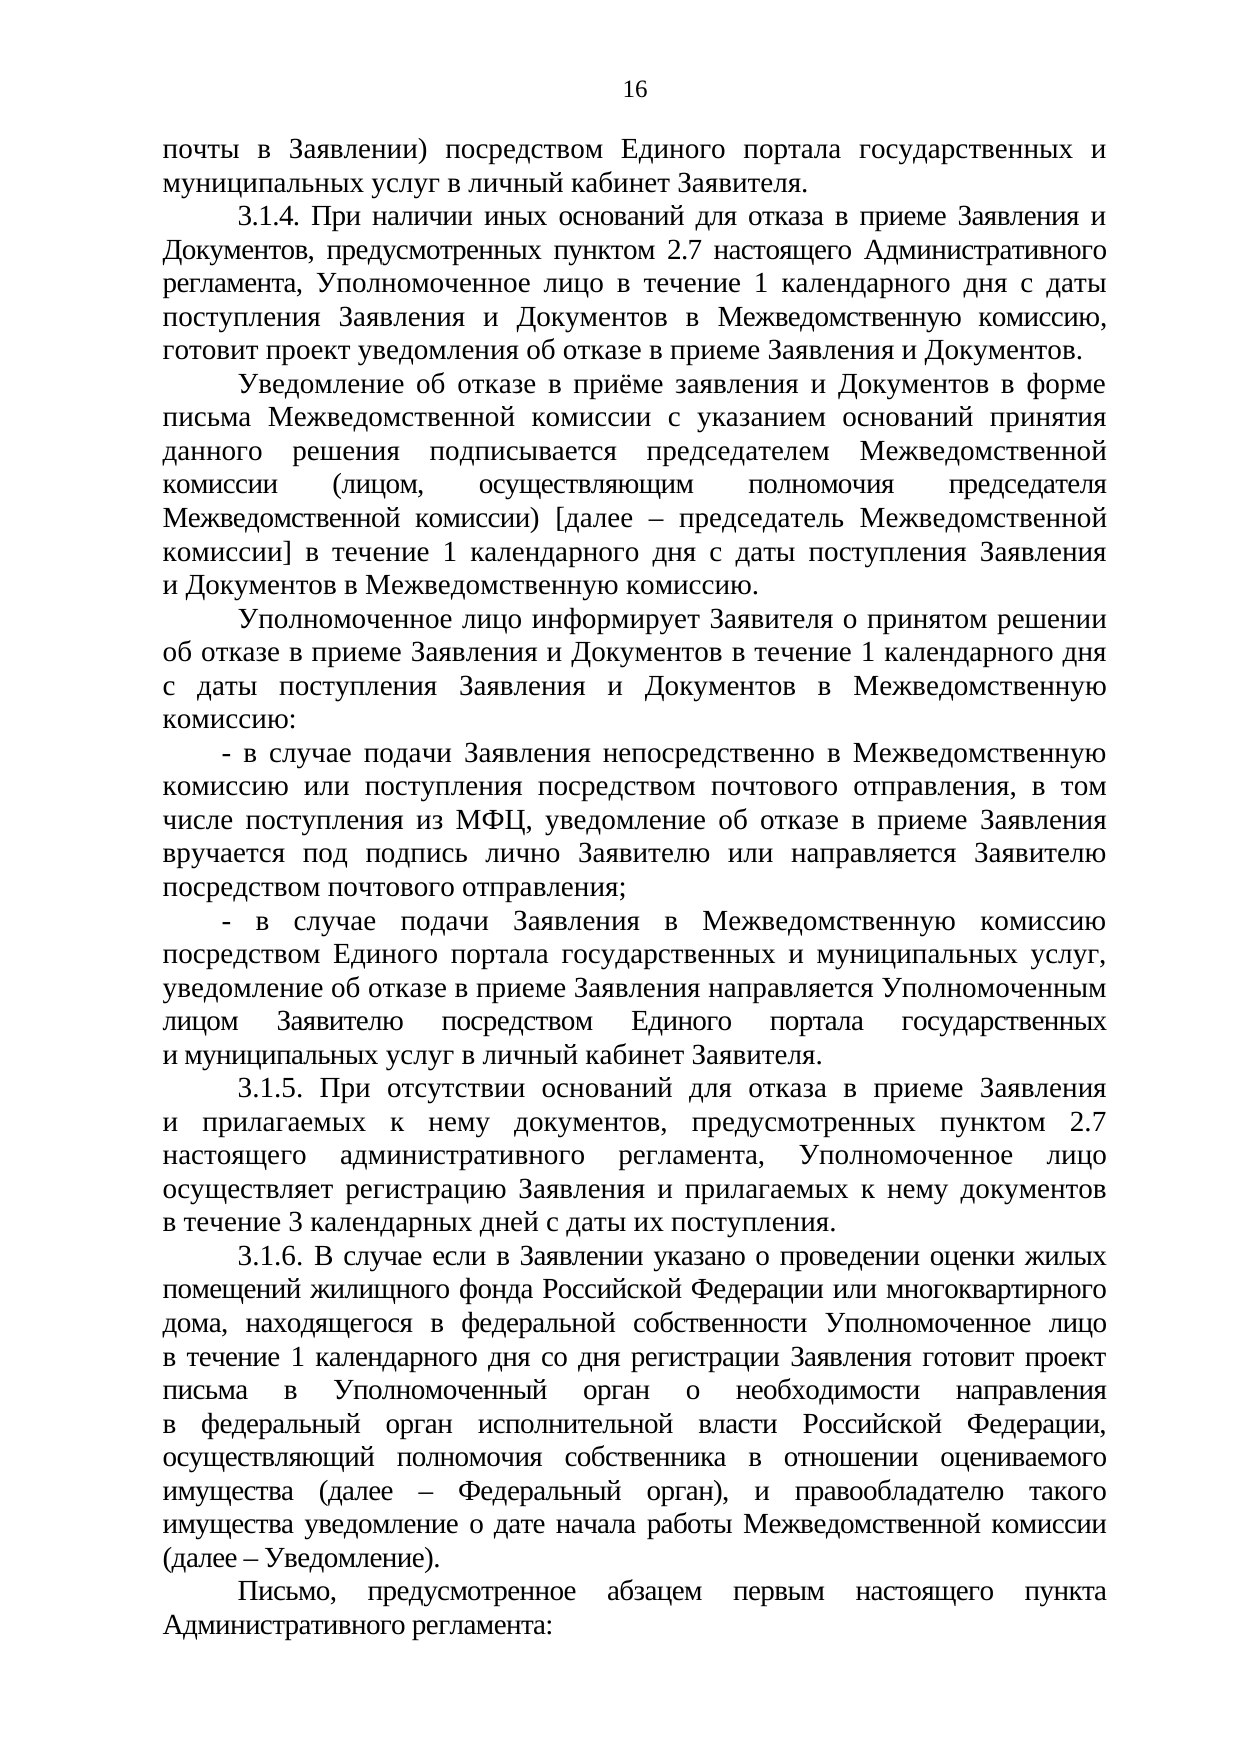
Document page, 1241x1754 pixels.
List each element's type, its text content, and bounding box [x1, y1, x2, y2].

text - в случае подачи Заявления в Межведомственную комиссию посредством Единого портала государственных и муниципальных услуг, уведомление об отказе в приеме Заявления направляется Уполномоченным лицом Заявителю посредством Единого портала государственных и муниципальных услуг в личный кабинет Заявителя. [162, 903, 1107, 1070]
text Уведомление об отказе в приёме заявления и Документов в форме письма Межведомственной комиссии с указанием оснований принятия данного решения подписывается председателем Межведомственной комиссии (лицом, осуществляющим полномочия председателя Межведомственной комиссии) [далее – председатель Межведомственной комиссии] в течение 1 календарного дня с даты поступления Заявления и Документов в Межведомственную комиссию. [162, 366, 1107, 601]
text Письмо, предусмотренное абзацем первым настоящего пункта Административного регламента: [162, 1573, 1107, 1641]
text 3.1.6. В случае если в Заявлении указано о проведении оценки жилых помещений жилищного фонда Российской Федерации или многоквартирного дома, находящегося в федеральной собственности Уполномоченное лицо в течение 1 календарного дня со дня регистрации Заявления готовит проект письма в Уполномоченный орган о необходимости направления в федеральный орган исполнительной власти Российской Федерации, осуществляющий полномочия собственника в отношении оцениваемого имущества (далее – Федеральный орган), и правообладателю такого имущества уведомление о дате начала работы Межведомственной комиссии (далее – Уведомление). [162, 1238, 1107, 1573]
text Уполномоченное лицо информирует Заявителя о принятом решении об отказе в приеме Заявления и Документов в течение 1 календарного дня с даты поступления Заявления и Документов в Межведомственную комиссию: [162, 601, 1107, 735]
text - в случае подачи Заявления непосредственно в Межведомственную комиссию или поступления посредством почтового отправления, в том числе поступления из МФЦ, уведомление об отказе в приеме Заявления вручается под подпись лично Заявителю или направляется Заявителю посредством почтового отправления; [162, 735, 1107, 903]
text 3.1.4. При наличии иных оснований для отказа в приеме Заявления и Документов, предусмотренных пунктом 2.7 настоящего Административного регламента, Уполномоченное лицо в течение 1 календарного дня с даты поступления Заявления и Документов в Межведомственную комиссию, готовит проект уведомления об отказе в приеме Заявления и Документов. [162, 198, 1107, 366]
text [162, 131, 1107, 198]
text 3.1.5. При отсутствии оснований для отказа в приеме Заявления и прилагаемых к нему документов, предусмотренных пунктом 2.7 настоящего административного регламента, Уполномоченное лицо осуществляет регистрацию Заявления и прилагаемых к нему документов в течение 3 календарных дней с даты их поступления. [162, 1070, 1107, 1238]
